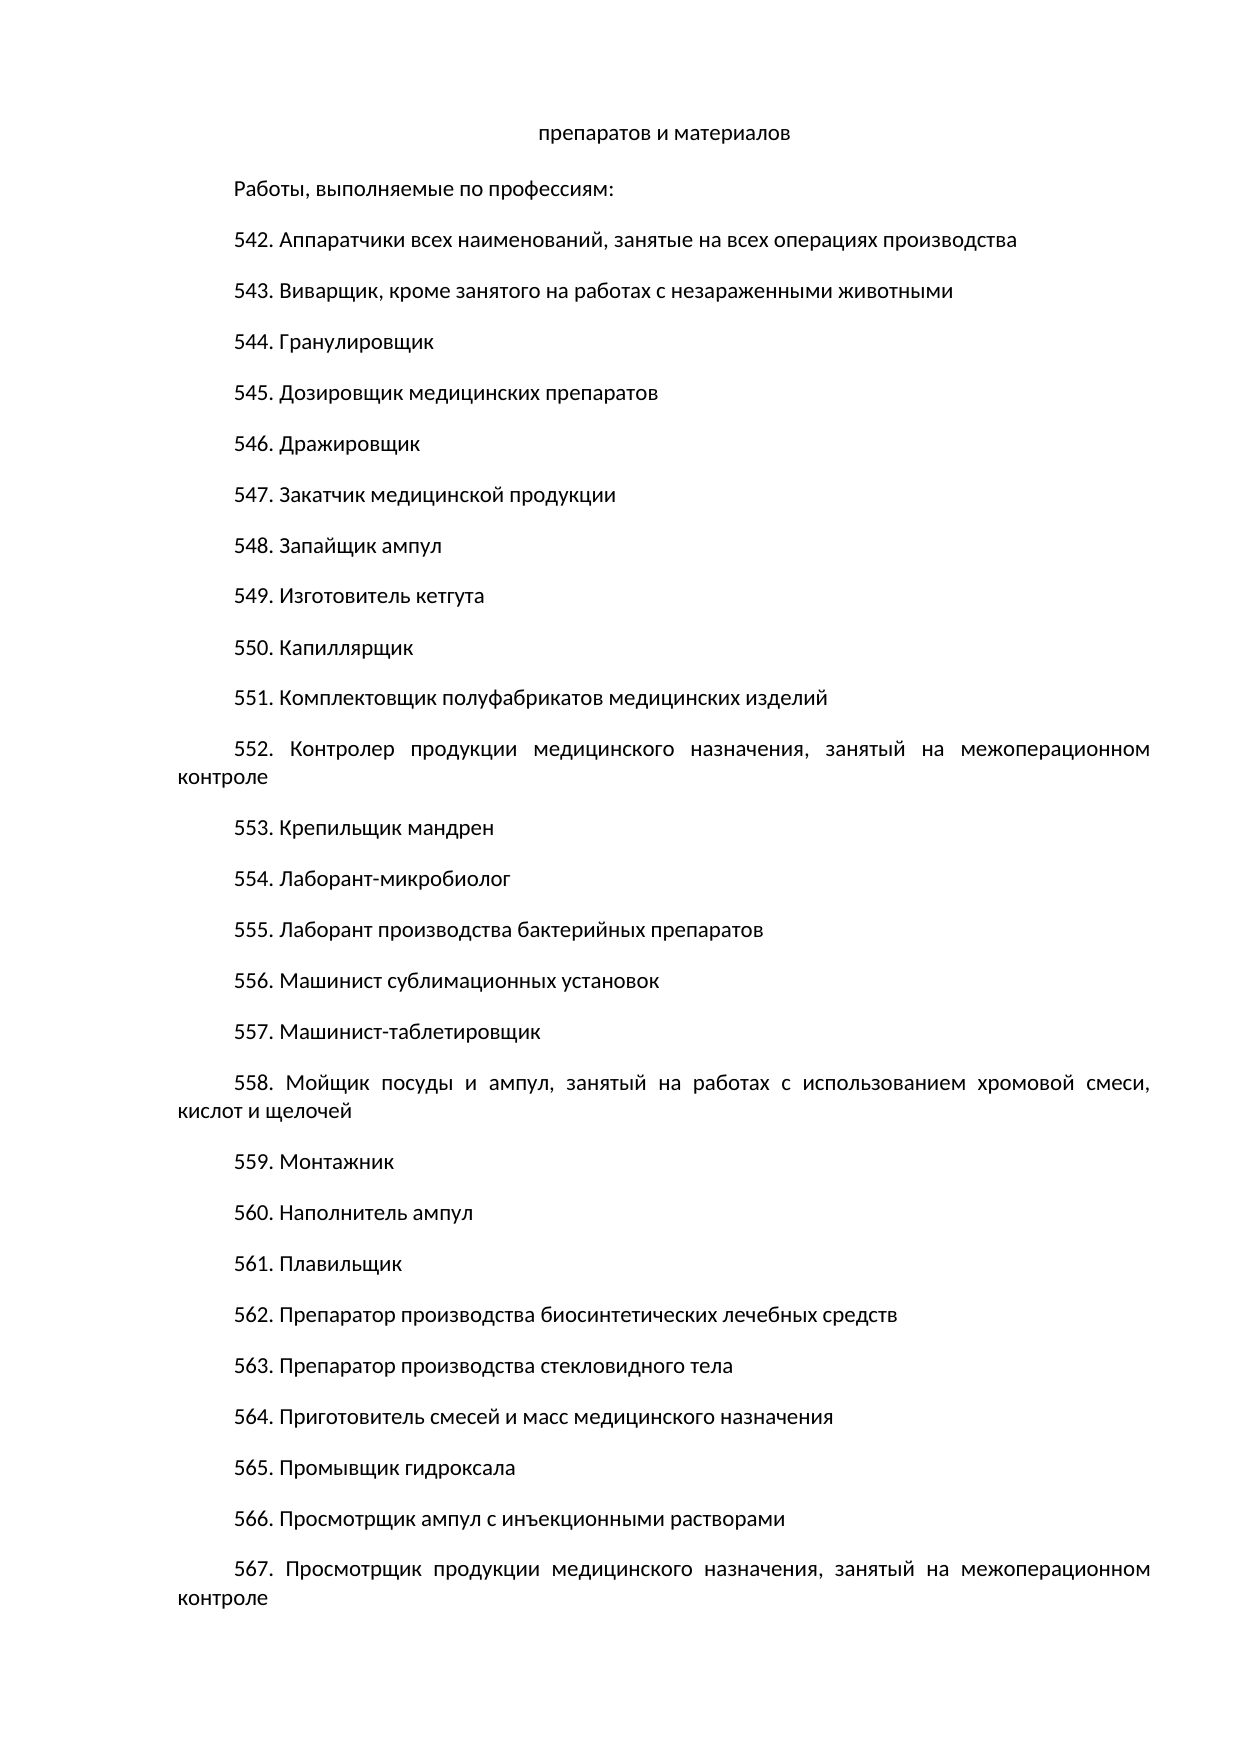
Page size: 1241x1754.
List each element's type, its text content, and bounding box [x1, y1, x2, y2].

text 565. Промывщик гидроксала [177, 1453, 1152, 1481]
text 549. Изготовитель кетгута [177, 582, 1152, 610]
text препаратов и материалов [177, 118, 1152, 146]
text 556. Машинист сублимационных установок [177, 966, 1152, 994]
text 558. Мойщик посуды и ампул, занятый на работах с использованием хромовой смеси, кислот и щелочей [177, 1068, 1152, 1124]
text 566. Просмотрщик ампул с инъекционными растворами [177, 1504, 1152, 1532]
text 551. Комплектовщик полуфабрикатов медицинских изделий [177, 683, 1152, 712]
text 546. Дражировщик [177, 429, 1152, 457]
text Работы, выполняемые по профессиям: [177, 174, 1152, 202]
text 544. Гранулировщик [177, 327, 1152, 355]
text 550. Капиллярщик [177, 633, 1152, 661]
text 548. Запайщик ампул [177, 531, 1152, 559]
text 552. Контролер продукции медицинского назначения, занятый на межоперационном контроле [177, 734, 1152, 791]
text 559. Монтажник [177, 1147, 1152, 1175]
text 547. Закатчик медицинской продукции [177, 480, 1152, 508]
text 543. Виварщик, кроме занятого на работах с незараженными животными [177, 276, 1152, 304]
text 563. Препаратор производства стекловидного тела [177, 1351, 1152, 1379]
text 567. Просмотрщик продукции медицинского назначения, занятый на межоперационном контроле [177, 1554, 1152, 1611]
text 553. Крепильщик мандрен [177, 813, 1152, 841]
text 554. Лаборант-микробиолог [177, 864, 1152, 892]
text 545. Дозировщик медицинских препаратов [177, 378, 1152, 406]
text 557. Машинист-таблетировщик [177, 1017, 1152, 1045]
text 564. Приготовитель смесей и масс медицинского назначения [177, 1402, 1152, 1430]
text 560. Наполнитель ампул [177, 1198, 1152, 1226]
text 562. Препаратор производства биосинтетических лечебных средств [177, 1300, 1152, 1328]
text 561. Плавильщик [177, 1249, 1152, 1277]
text 555. Лаборант производства бактерийных препаратов [177, 915, 1152, 943]
text 542. Аппаратчики всех наименований, занятые на всех операциях производства [177, 225, 1152, 253]
